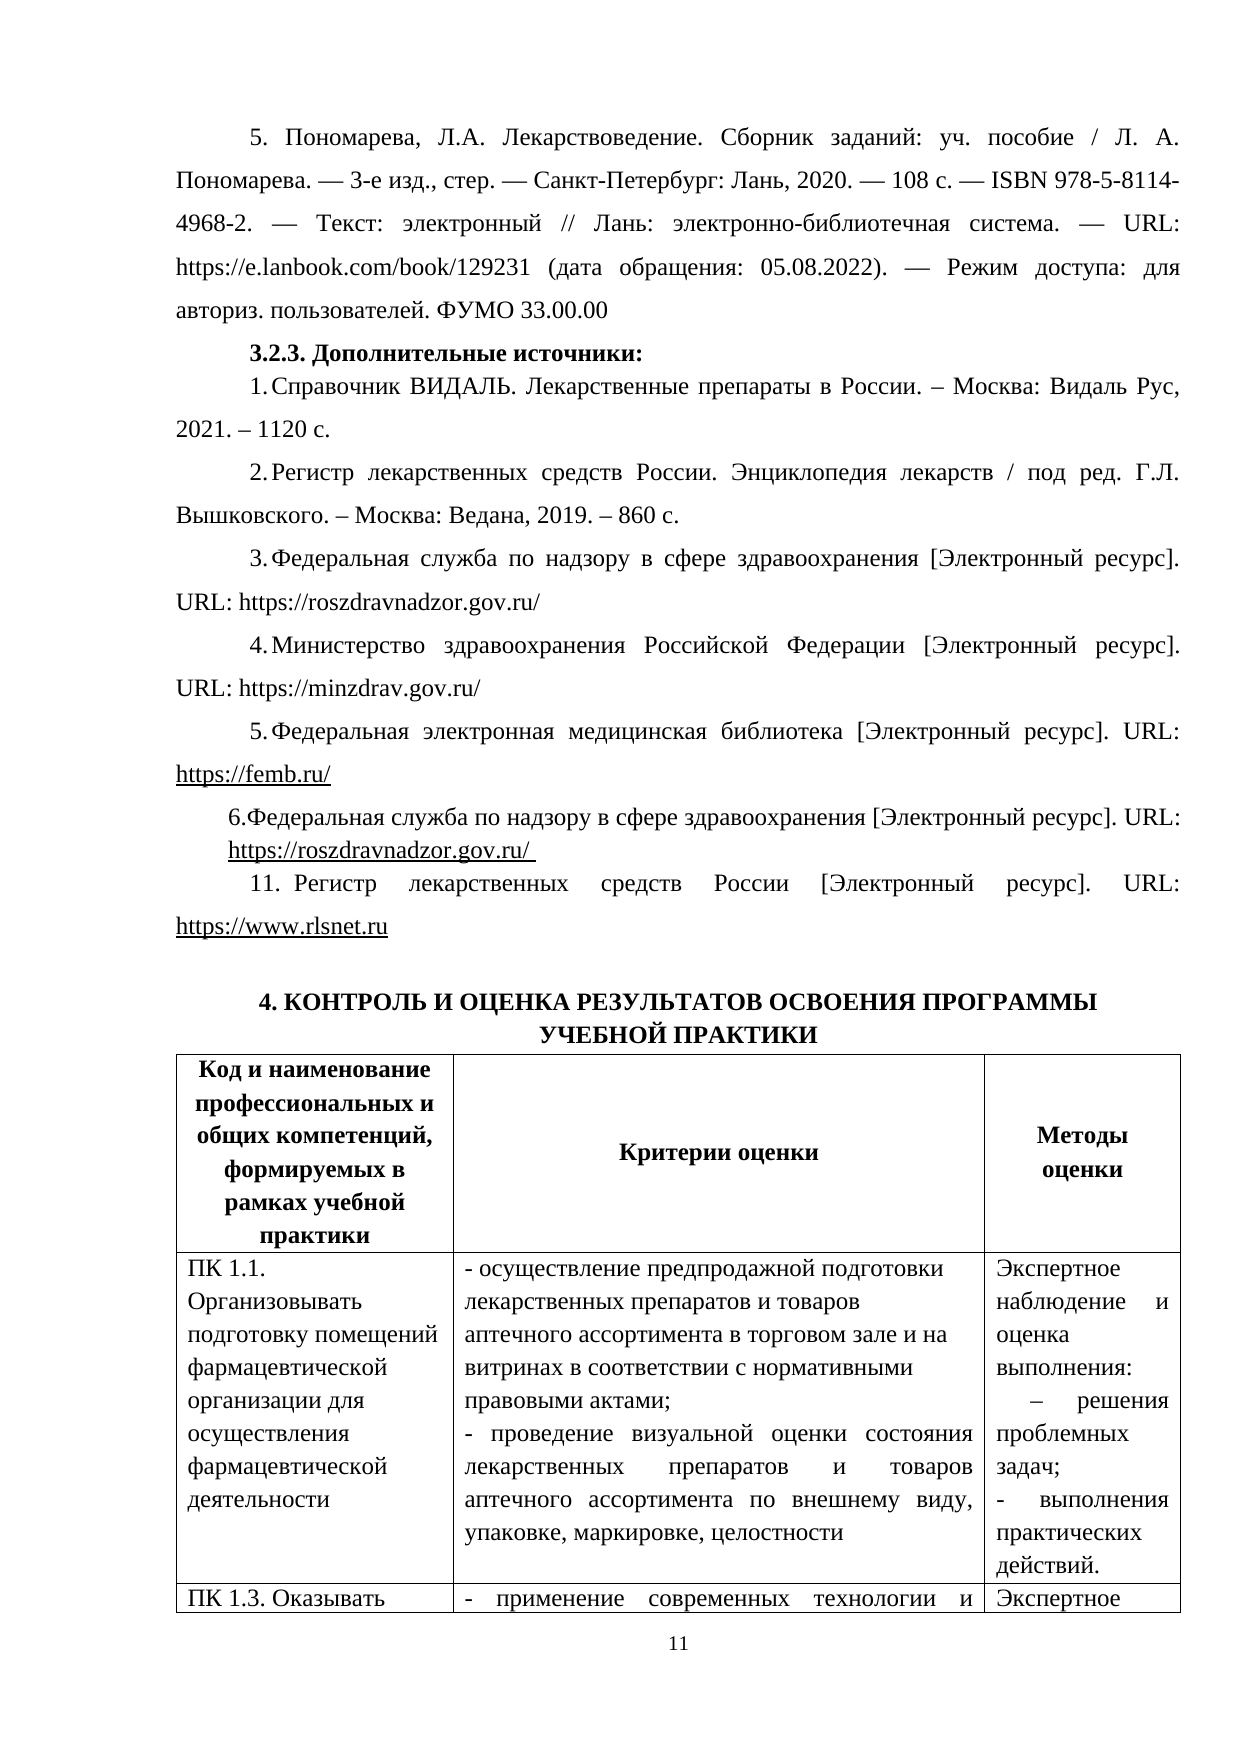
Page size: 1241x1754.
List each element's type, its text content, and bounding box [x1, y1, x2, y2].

text 2. Регистр лекарственных средств России. Энциклопедия лекарств / под ред. Г.Л. Вышковского. – Москва: Ведана, 2019. – 860 с. [176, 457, 1181, 529]
table_cell - осуществление предпродажной подготовки лекарственных препаратов и товаров аптечного ассортимента в торговом зале и на витринах в соответствии с нормативными правовыми актами; - проведение визуальной оценки состояния лекарственных препаратов и товаров аптечного ассортимента по внешнему виду, упаковке, маркировке, целостности [454, 1253, 984, 1582]
table_header Критерии оценки [454, 1055, 984, 1252]
text УЧЕБНОЙ ПРАКТИКИ [176, 1021, 1181, 1049]
text 1. Справочник ВИДАЛЬ. Лекарственные препараты в России. – Москва: Видаль Рус, 2021. – 1120 с. [176, 371, 1181, 443]
text 11. Регистр лекарственных средств России [Электронный ресурс]. URL: https://www.rlsnet.ru [176, 868, 1181, 940]
text 5. Пономарева, Л.А. Лекарствоведение. Сборник заданий: уч. пособие / Л. А. Пономарева. — 3-е изд., стер. — Санкт-Петербург: Лань, 2020. — 108 с. — ISBN 978-5-8114-4968-2. — Текст: электронный // Лань: электронно-библиотечная система. — URL: https://e.lanbook.com/book/129231 (дата обращения: 05.08.2022). — Режим доступа: для авториз. пользователей. ФУМО 33.00.00 [176, 122, 1181, 323]
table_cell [985, 1584, 1180, 1612]
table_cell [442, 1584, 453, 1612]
text 3. Федеральная служба по надзору в сфере здравоохранения [Электронный ресурс]. URL: https://roszdravnadzor.gov.ru/ [176, 543, 1181, 615]
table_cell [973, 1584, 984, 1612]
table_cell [985, 1253, 1180, 1582]
text 4. Министерство здравоохранения Российской Федерации [Электронный ресурс]. URL: https://minzdrav.gov.ru/ [176, 630, 1181, 702]
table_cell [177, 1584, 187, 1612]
text 3.2.3. Дополнительные источники: [176, 338, 1181, 367]
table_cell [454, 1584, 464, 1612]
text 5. Федеральная электронная медицинская библиотека [Электронный ресурс]. URL: https://femb.ru/ [176, 716, 1181, 788]
table_header Код и наименование профессиональных и общих компетенций, формируемых в рамках учебной практики [177, 1055, 453, 1252]
list 6.Федеральная служба по надзору в сфере здравоохранения [Электронный ресурс]. URL: https://roszdravnadzor.gov.ru/ [228, 802, 1181, 864]
text 4. КОНТРОЛЬ И ОЦЕНКА РЕЗУЛЬТАТОВ ОСВОЕНИЯ ПРОГРАММЫ [176, 987, 1181, 1016]
table_cell ПК 1.1. Организовывать подготовку помещений фармацевтической организации для осуществления фармацевтической деятельности [177, 1253, 453, 1582]
table_header Методы оценки [985, 1055, 1180, 1252]
